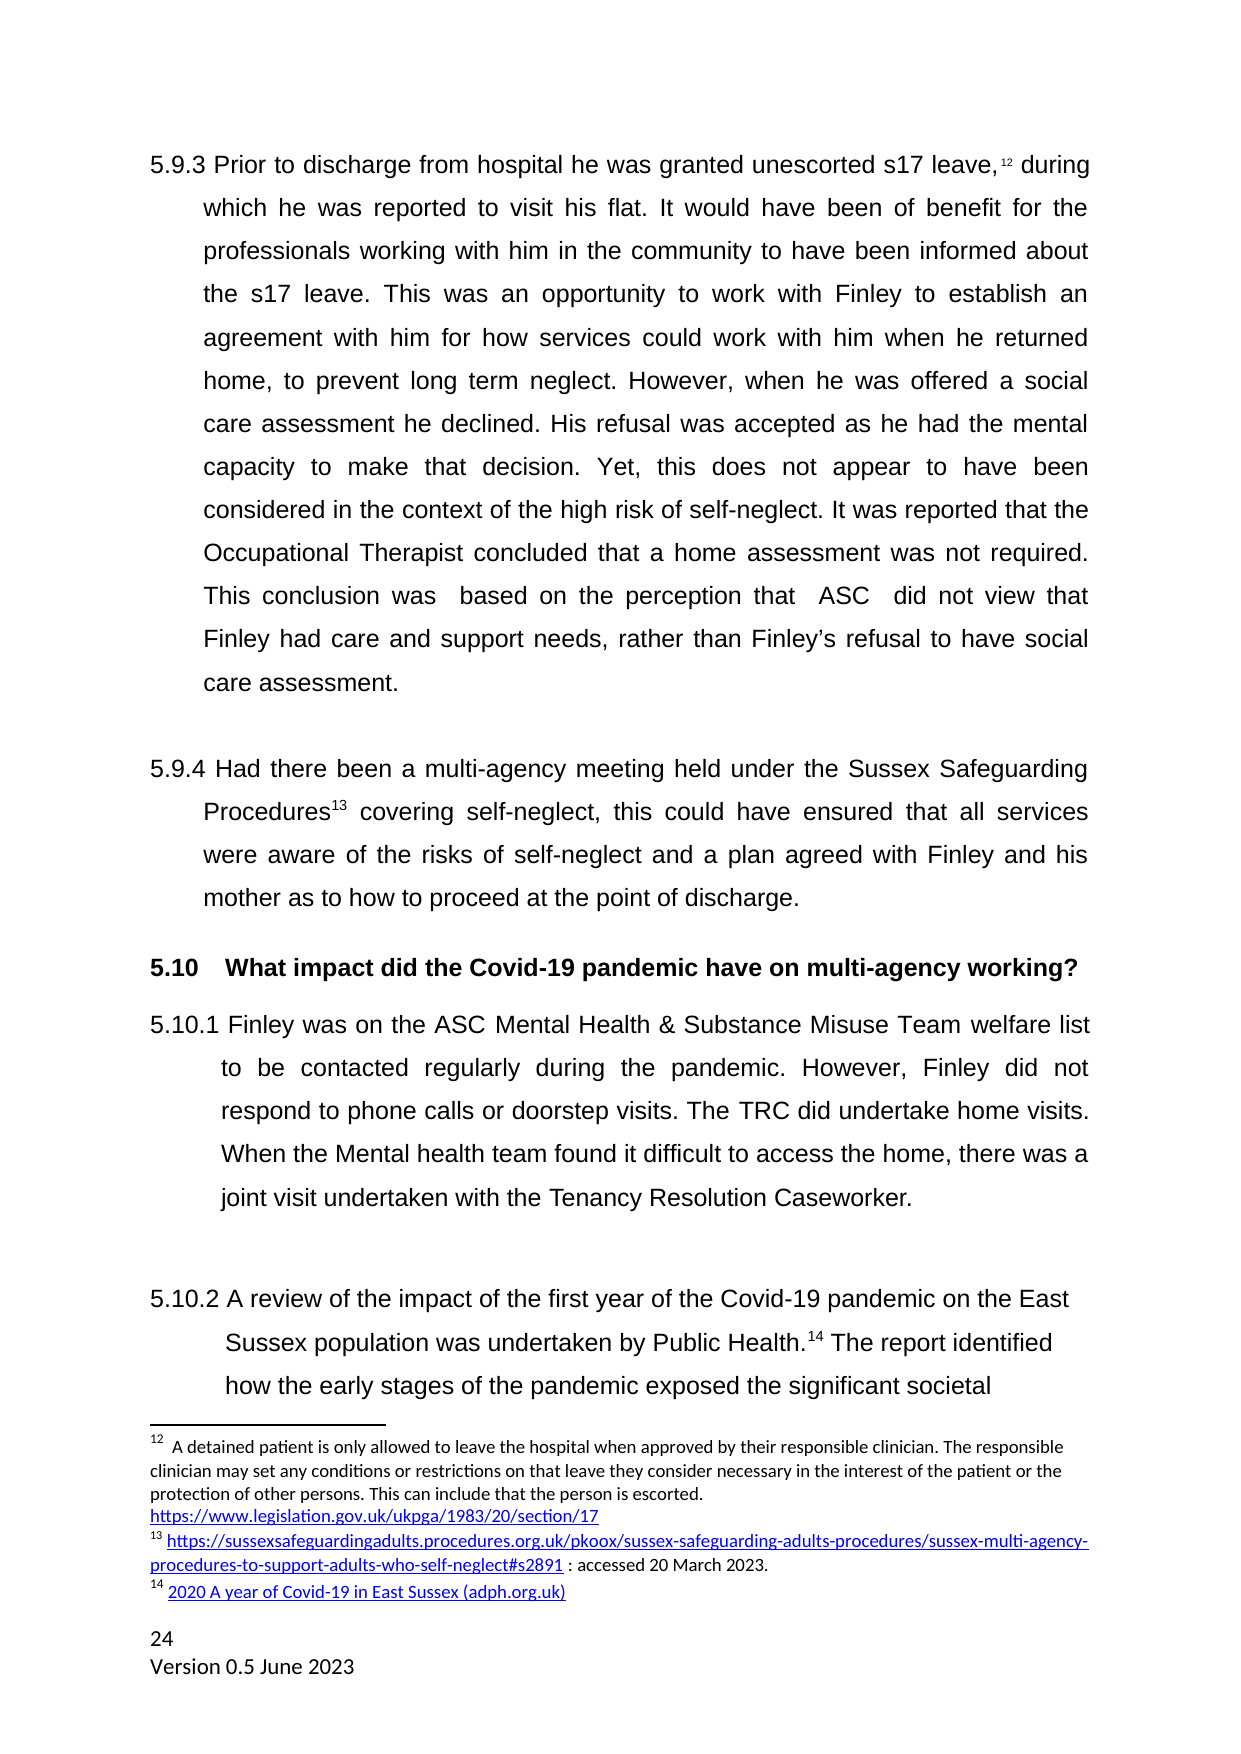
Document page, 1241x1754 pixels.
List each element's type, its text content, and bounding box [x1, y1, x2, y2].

list What impact did the Covid-19 pandemic have on multi-agency working? [150, 953, 1090, 981]
text 5.9.3 Prior to discharge from hospital he was granted unescorted s17 leave, during which he was reported to visit his flat. It would have been of benefit for the professionals working with him in the community to have been informed about the s17 leave. This was an opportunity to work with Finley to establish an agreement with him for how services could work with him when he returned home, to prevent long term neglect. However, when he was offered a social care assessment he declined. His refusal was accepted as he had the mental capacity to make that decision. Yet, this does not appear to have been considered in the context of the high risk of self-neglect. It was reported that the Occupational Therapist concluded that a home assessment was not required. This conclusion was based on the perception that ASC did not view that Finley had care and support needs, rather than Finley’s refusal to have social care assessment. [150, 150, 1090, 696]
text 5.9.4 Had there been a multi-agency meeting held under the Sussex Safeguarding Procedures covering self-neglect, this could have ensured that all services were aware of the risks of self-neglect and a plan agreed with Finley and his mother as to how to proceed at the point of discharge. [150, 754, 1090, 912]
text 5.10.1 Finley was on the ASC Mental Health & Substance Misuse Team welfare list to be contacted regularly during the pandemic. However, Finley did not respond to phone calls or doorstep visits. The TRC did undertake home visits. When the Mental health team found it difficult to access the home, there was a joint visit undertaken with the Tenancy Resolution Caseworker. [150, 1010, 1090, 1211]
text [150, 1284, 1090, 1399]
